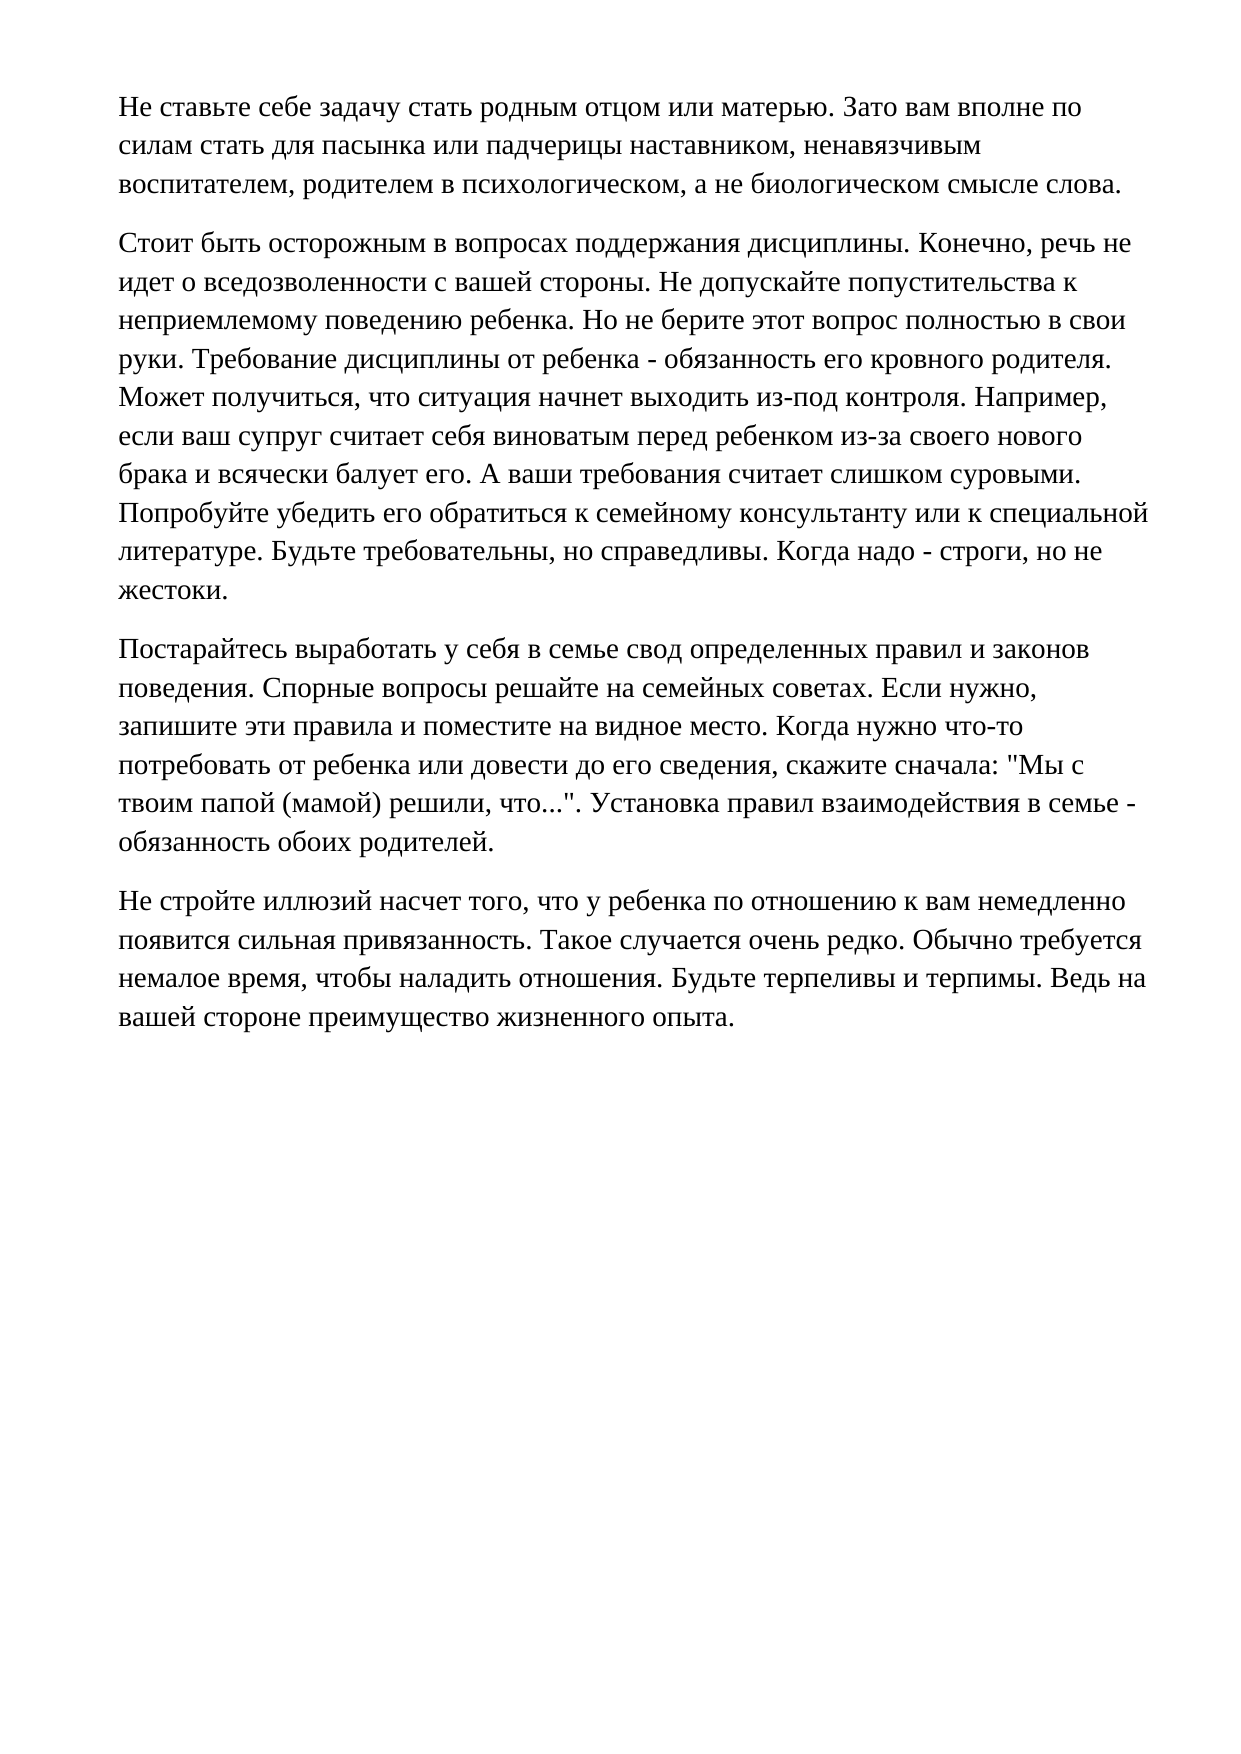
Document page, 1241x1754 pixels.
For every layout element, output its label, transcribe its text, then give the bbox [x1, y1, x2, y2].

text Постарайтесь выработать у себя в семье свод определенных правил и законов поведения. Спорные вопросы решайте на семейных советах. Если нужно, запишите эти правила и поместите на видное место. Когда нужно что-то потребовать от ребенка или довести до его сведения, скажите сначала: "Мы с твоим папой (мамой) решили, что...". Установка правил взаимодействия в семье - обязанность обоих родителей. [118, 631, 1152, 858]
text Не ставьте себе задачу стать родным отцом или матерью. Зато вам вполне по силам стать для пасынка или падчерицы наставником, ненавязчивым воспитателем, родителем в психологическом, а не биологическом смысле слова. [118, 89, 1152, 199]
text Не стройте иллюзий насчет того, что у ребенка по отношению к вам немедленно появится сильная привязанность. Такое случается очень редко. Обычно требуется немалое время, чтобы наладить отношения. Будьте терпеливы и терпимы. Ведь на вашей стороне преимущество жизненного опыта. [118, 883, 1152, 1033]
text Стоит быть осторожным в вопросах поддержания дисциплины. Конечно, речь не идет о вседозволенности с вашей стороны. Не допускайте попустительства к неприемлемому поведению ребенка. Но не берите этот вопрос полностью в свои руки. Требование дисциплины от ребенка - обязанность его кровного родителя. Может получиться, что ситуация начнет выходить из-под контроля. Например, если ваш супруг считает себя виноватым перед ребенком из-за своего нового брака и всячески балует его. А ваши требования считает слишком суровыми. Попробуйте убедить его обратиться к семейному консультанту или к специальной литературе. Будьте требовательны, но справедливы. Когда надо - строги, но не жестоки. [118, 225, 1152, 606]
